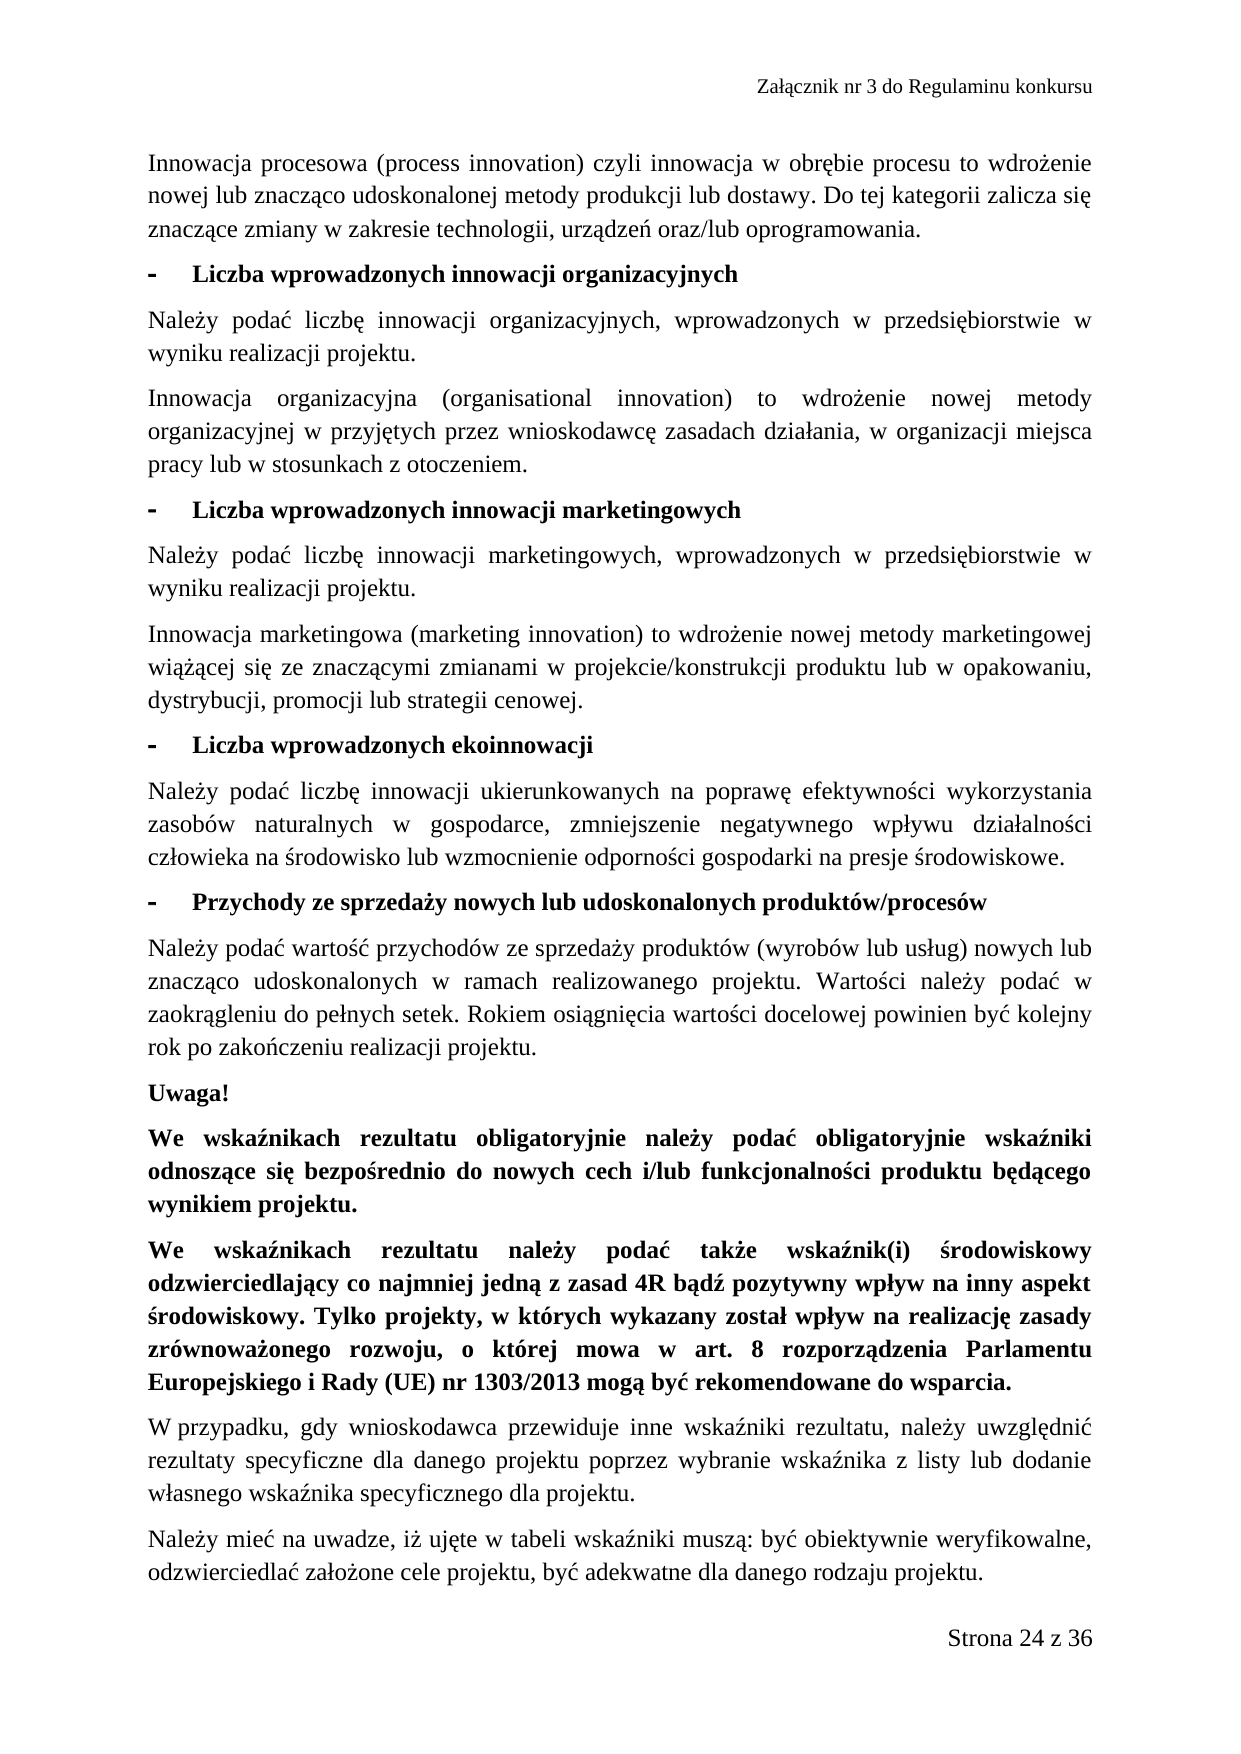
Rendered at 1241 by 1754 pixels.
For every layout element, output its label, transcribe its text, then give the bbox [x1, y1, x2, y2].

list Liczba wprowadzonych innowacji organizacyjnych [148, 259, 1093, 288]
text Innowacja procesowa (process innovation) czyli innowacja w obrębie procesu to wdrożenie nowej lub znacząco udoskonalonej metody produkcji lub dostawy. Do tej kategorii zalicza się znaczące zmiany w zakresie technologii, urządzeń oraz/lub oprogramowania. [148, 148, 1093, 242]
text Należy podać wartość przychodów ze sprzedaży produktów (wyrobów lub usług) nowych lub znacząco udoskonalonych w ramach realizowanego projektu. Wartości należy podać w zaokrągleniu do pełnych setek. Rokiem osiągnięcia wartości docelowej powinien być kolejny rok po zakończeniu realizacji projektu. [148, 933, 1093, 1061]
list Liczba wprowadzonych ekoinnowacji [148, 730, 1093, 759]
text Innowacja marketingowa (marketing innovation) to wdrożenie nowej metody marketingowej wiążącej się ze znaczącymi zmianami w projekcie/konstrukcji produktu lub w opakowaniu, dystrybucji, promocji lub strategii cenowej. [148, 619, 1093, 714]
text Należy podać liczbę innowacji marketingowych, wprowadzonych w przedsiębiorstwie w wyniku realizacji projektu. [148, 540, 1093, 602]
text We wskaźnikach rezultatu obligatoryjnie należy podać obligatoryjnie wskaźniki odnoszące się bezpośrednio do nowych cech i/lub funkcjonalności produktu będącego wynikiem projektu. [148, 1123, 1093, 1218]
text Należy podać liczbę innowacji organizacyjnych, wprowadzonych w przedsiębiorstwie w wyniku realizacji projektu. [148, 305, 1093, 366]
text Innowacja organizacyjna (organisational innovation) to wdrożenie nowej metody organizacyjnej w przyjętych przez wnioskodawcę zasadach działania, w organizacji miejsca pracy lub w stosunkach z otoczeniem. [148, 383, 1093, 478]
list Przychody ze sprzedaży nowych lub udoskonalonych produktów/procesów [148, 887, 1093, 916]
text Należy podać liczbę innowacji ukierunkowanych na poprawę efektywności wykorzystania zasobów naturalnych w gospodarce, zmniejszenie negatywnego wpływu działalności człowieka na środowisko lub wzmocnienie odporności gospodarki na presje środowiskowe. [148, 776, 1093, 871]
text W przypadku, gdy wnioskodawca przewiduje inne wskaźniki rezultatu, należy uwzględnić rezultaty specyficzne dla danego projektu poprzez wybranie wskaźnika z listy lub dodanie własnego wskaźnika specyficznego dla projektu. [148, 1412, 1093, 1507]
text We wskaźnikach rezultatu należy podać także wskaźnik(i) środowiskowy odzwierciedlający co najmniej jedną z zasad 4R bądź pozytywny wpływ na inny aspekt środowiskowy. Tylko projekty, w których wykazany został wpływ na realizację zasady zrównoważonego rozwoju, o której mowa w art. 8 rozporządzenia Parlamentu Europejskiego i Rady (UE) nr 1303/2013 mogą być rekomendowane do wsparcia. [148, 1235, 1093, 1396]
list Liczba wprowadzonych innowacji marketingowych [148, 495, 1093, 523]
text Uwaga! [148, 1078, 1093, 1106]
text Należy mieć na uwadze, iż ujęte w tabeli wskaźniki muszą: być obiektywnie weryfikowalne, odzwierciedlać założone cele projektu, być adekwatne dla danego rodzaju projektu. [148, 1524, 1093, 1586]
